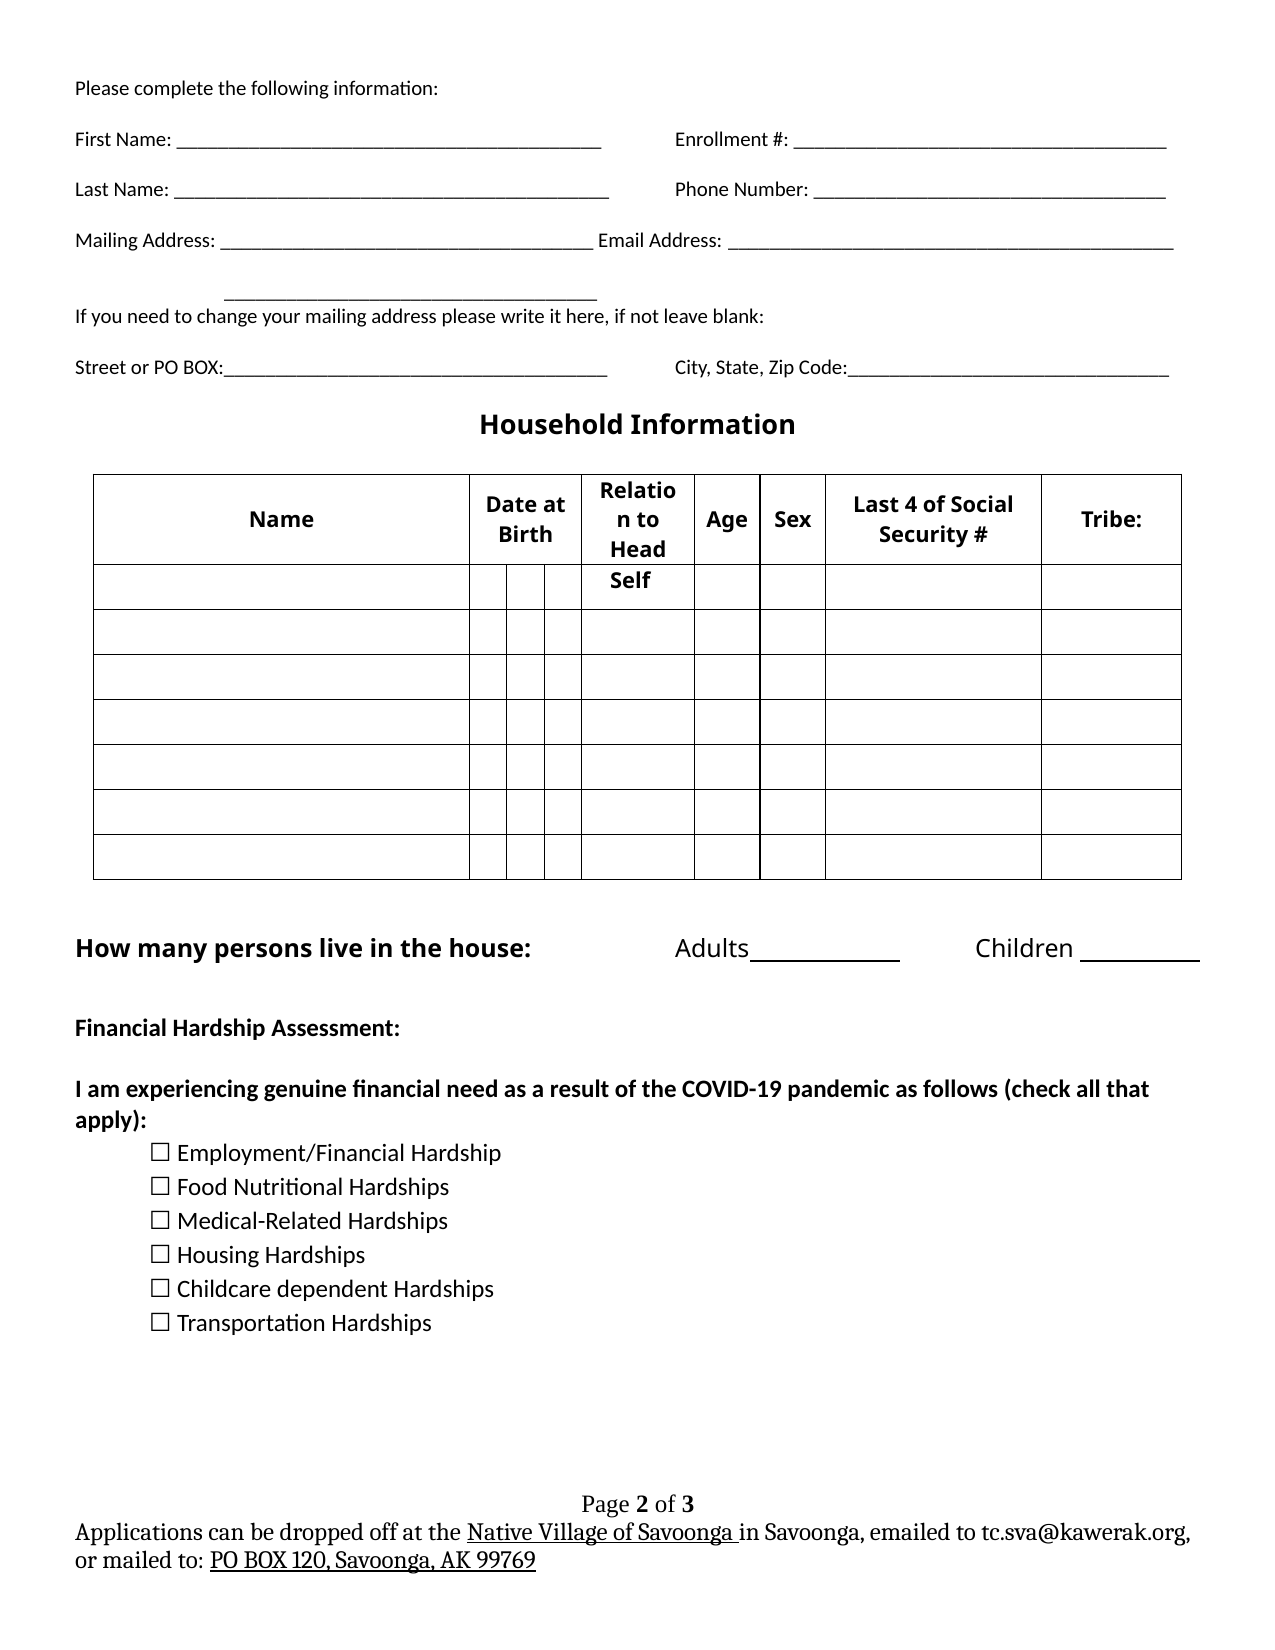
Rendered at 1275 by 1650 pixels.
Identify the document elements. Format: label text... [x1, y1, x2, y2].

table_cell [826, 655, 1041, 699]
text If you need to change your mailing address please write it here, if not leave blank: [75, 304, 1200, 329]
table_cell [470, 700, 506, 744]
table_cell [826, 565, 1041, 609]
table_cell [826, 700, 1041, 744]
table_cell [545, 790, 581, 834]
text ☐ Housing Hardships [149, 1237, 1200, 1271]
table_cell [826, 835, 1041, 879]
table_cell [1042, 565, 1181, 609]
table_cell [94, 835, 469, 879]
table_cell [695, 565, 759, 609]
table_cell [582, 745, 694, 789]
text Mailing Address: ____________________________________ Email Address: ___________________________________________ [75, 227, 1200, 253]
table_cell [582, 610, 694, 654]
table_cell [545, 745, 581, 789]
table_cell [507, 565, 544, 609]
table_cell [826, 790, 1041, 834]
table_cell [94, 655, 469, 699]
table_cell [94, 565, 469, 609]
table_cell [761, 655, 825, 699]
table_cell [507, 700, 544, 744]
table_header Sex [761, 475, 825, 564]
text Household Information [75, 405, 1200, 442]
table_header Name [94, 475, 469, 564]
table_cell [1042, 745, 1181, 789]
table_cell [761, 790, 825, 834]
table_cell [94, 610, 469, 654]
table_cell [1042, 610, 1181, 654]
text ☐ Medical-Related Hardships [149, 1203, 1200, 1237]
table_cell [761, 700, 825, 744]
table_cell [507, 655, 544, 699]
table_cell [507, 745, 544, 789]
text Street or PO BOX:_____________________________________ City, State, Zip Code:_______________________________ [75, 354, 1200, 380]
text Financial Hardship Assessment: [75, 1013, 1200, 1043]
text Last Name: __________________________________________ Phone Number: __________________________________ [75, 177, 1200, 202]
table_cell [695, 745, 759, 789]
table_cell [761, 835, 825, 879]
text ☐ Food Nutritional Hardships [149, 1169, 1200, 1203]
table_cell [761, 565, 825, 609]
table_cell [470, 745, 506, 789]
table_cell Self [582, 565, 694, 609]
table_cell [545, 835, 581, 879]
table_cell [695, 700, 759, 744]
table_cell [545, 610, 581, 654]
table_cell [507, 790, 544, 834]
table_cell [582, 700, 694, 744]
table_cell [545, 655, 581, 699]
table_header Relation to Head [582, 475, 694, 564]
text ☐ Employment/Financial Hardship [149, 1135, 1200, 1169]
text Please complete the following information: [75, 75, 1200, 100]
table_cell [582, 655, 694, 699]
table_cell [695, 790, 759, 834]
table_cell [545, 700, 581, 744]
table_cell [1042, 835, 1181, 879]
table_cell [94, 790, 469, 834]
table_cell [507, 610, 544, 654]
table_cell [507, 835, 544, 879]
table_cell [761, 745, 825, 789]
table_cell [1042, 700, 1181, 744]
table_cell [470, 835, 506, 879]
table_cell [582, 835, 694, 879]
table_cell [1042, 655, 1181, 699]
table_cell [761, 610, 825, 654]
table_cell [470, 655, 506, 699]
table_cell [470, 610, 506, 654]
table_header Last 4 of Social Security # [826, 475, 1041, 564]
table_cell [94, 745, 469, 789]
text ☐ Transportation Hardships [149, 1305, 1200, 1339]
table_cell [695, 655, 759, 699]
table_header Date at Birth [470, 475, 581, 564]
table_cell [470, 565, 506, 609]
table_header Age [695, 475, 759, 564]
table_cell [94, 700, 469, 744]
text ☐ Childcare dependent Hardships [149, 1271, 1200, 1305]
text I am experiencing genuine financial need as a result of the COVID-19 pandemic as follows (check all that apply): [75, 1074, 1200, 1135]
table_cell [826, 610, 1041, 654]
table_cell [695, 610, 759, 654]
table_cell [695, 835, 759, 879]
table_header Tribe: [1042, 475, 1181, 564]
text How many persons live in the house: Adults Children [75, 931, 1200, 965]
table_cell [826, 745, 1041, 789]
table_cell [470, 790, 506, 834]
table_cell [545, 565, 581, 609]
table_cell [1042, 790, 1181, 834]
table_cell [582, 790, 694, 834]
text ____________________________________ [149, 278, 1200, 304]
text First Name: _________________________________________ Enrollment #: ____________________________________ [75, 126, 1200, 151]
